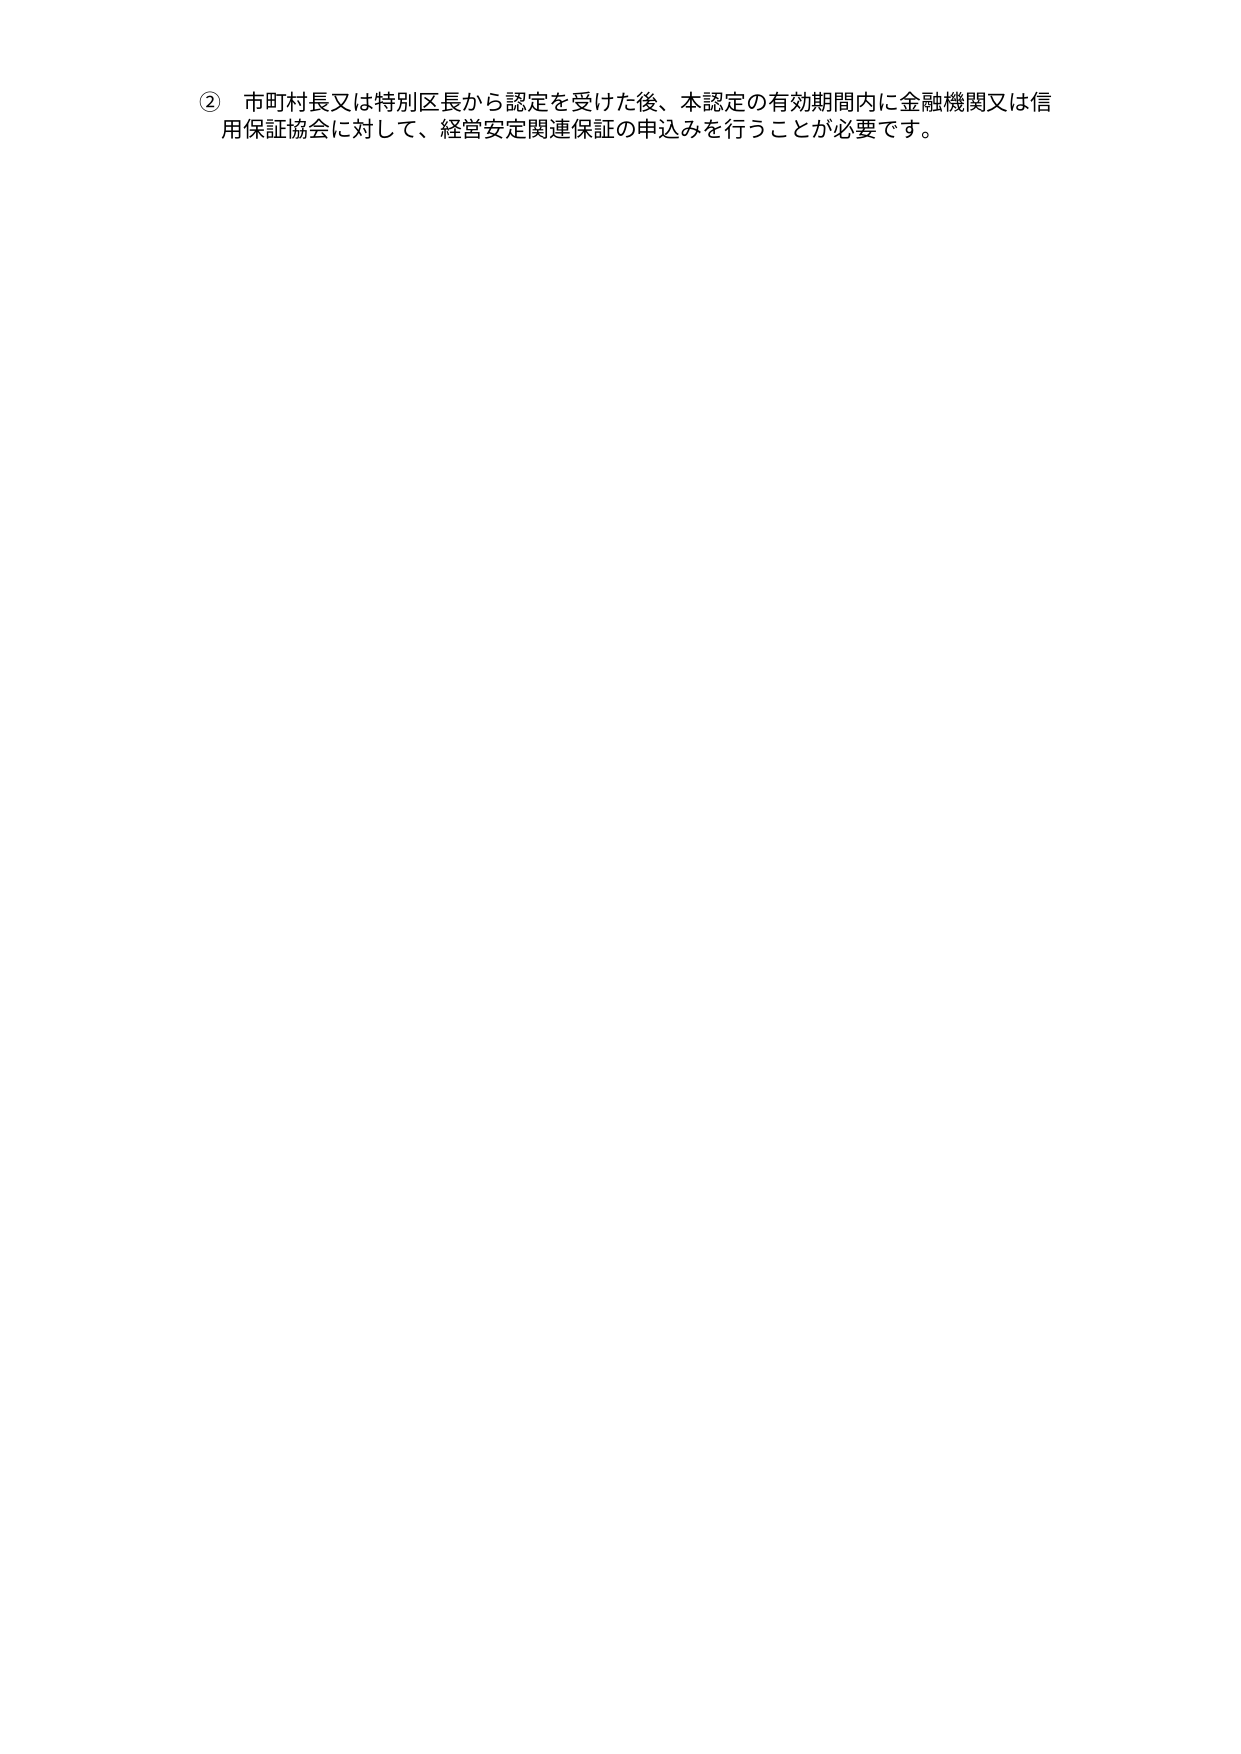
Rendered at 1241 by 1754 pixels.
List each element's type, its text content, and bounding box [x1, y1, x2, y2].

text ② 市町村長又は特別区長から認定を受けた後、本認定の有効期間内に金融機関又は信用保証協会に対して、経営安定関連保証の申込みを行うことが必要です。 [177, 89, 1063, 143]
